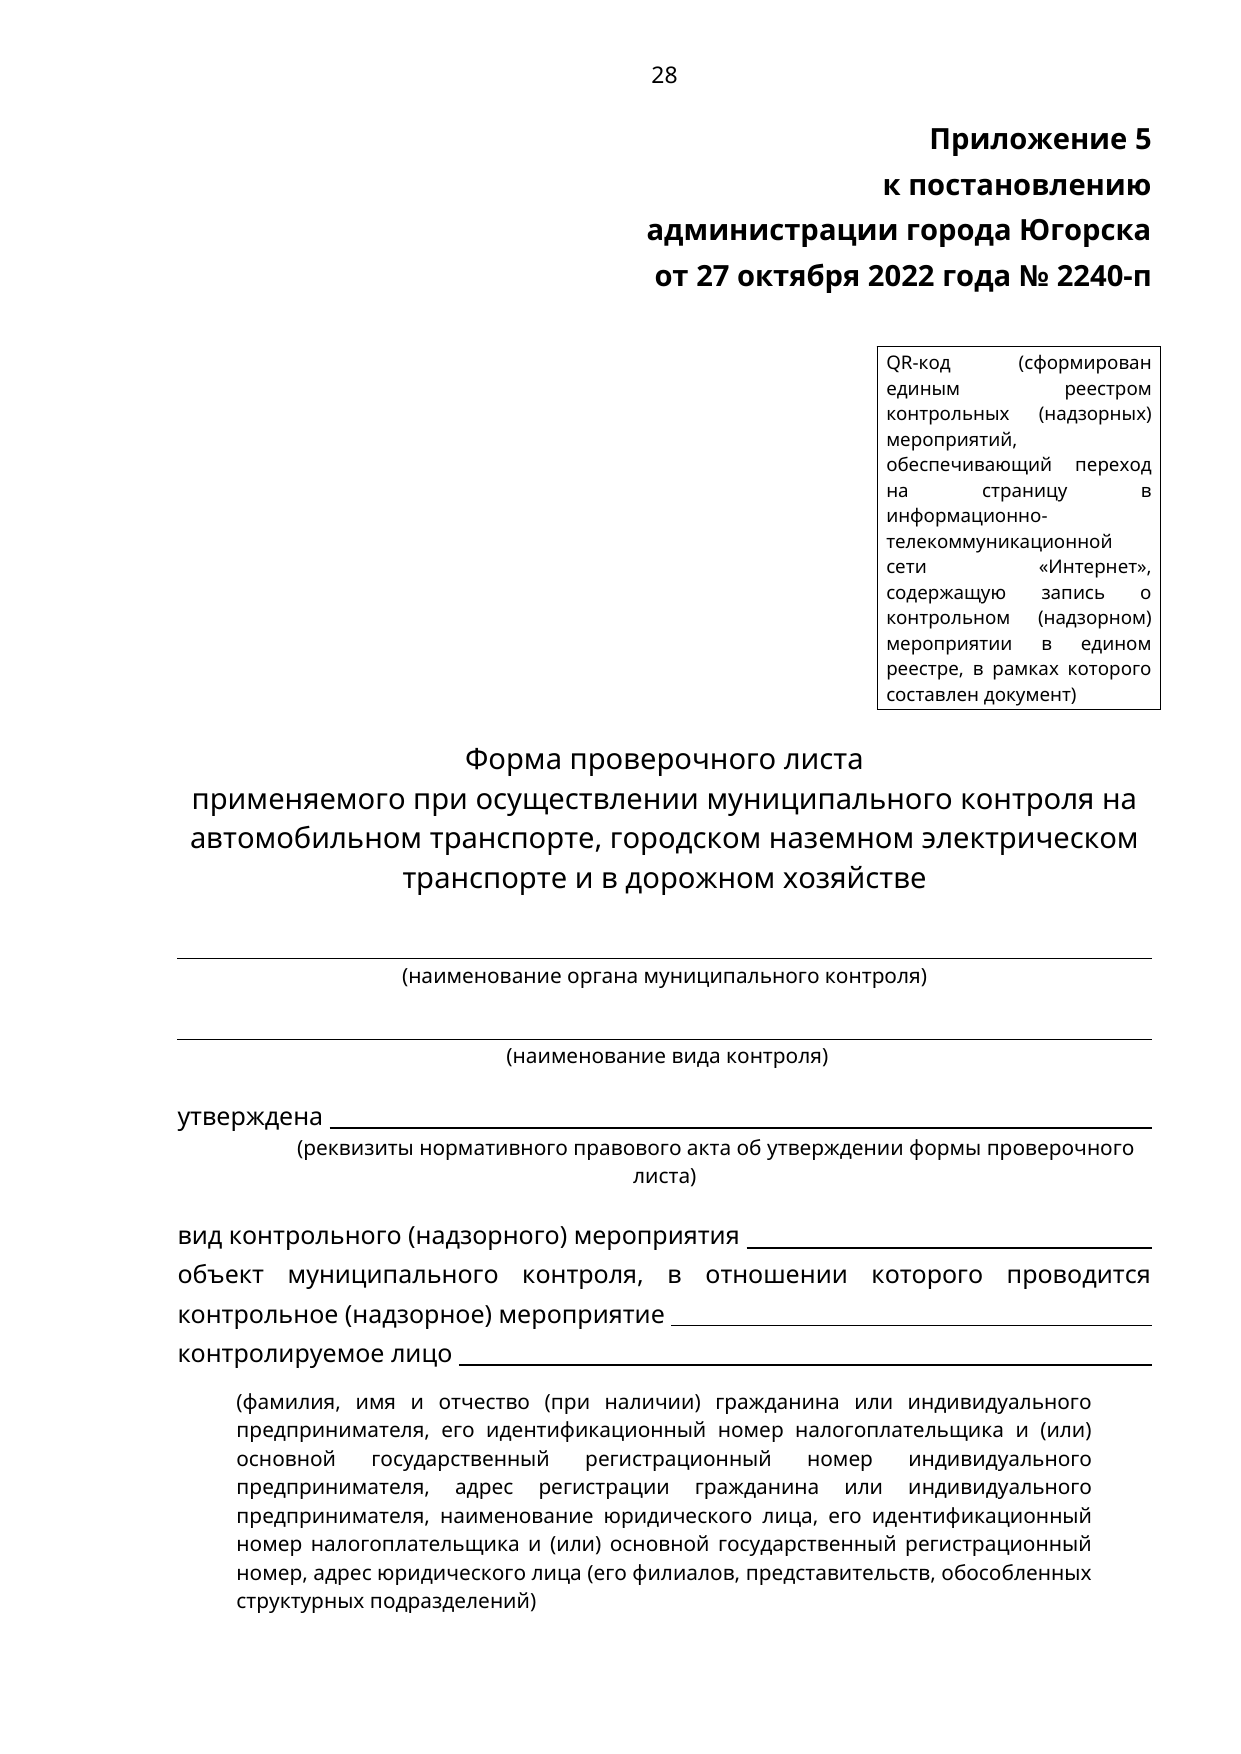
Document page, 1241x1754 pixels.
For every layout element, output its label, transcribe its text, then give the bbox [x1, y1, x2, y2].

text объект муниципального контроля, в отношении которого проводится контрольное (надзорное) мероприятие [177, 1257, 1152, 1330]
text (реквизиты нормативного правового акта об утверждении формы проверочного листа) [177, 1133, 1152, 1189]
text утверждена [177, 1098, 1152, 1133]
text вид контрольного (надзорного) мероприятия [177, 1218, 1152, 1252]
text QR-код (сформирован единым реестром контрольных (надзорных) мероприятий, обеспечивающий переход на страницу в информационно-телекоммуникационной сети «Интернет», содержащую запись о контрольном (надзорном) мероприятии в едином реестре, в рамках которого составлен документ) [878, 347, 1160, 709]
text (фамилия, имя и отчество (при наличии) гражданина или индивидуального предпринимателя, его идентификационный номер налогоплательщика и (или) основной государственный регистрационный номер индивидуального предпринимателя, адрес регистрации гражданина или индивидуального предпринимателя, наименование юридического лица, его идентификационный номер налогоплательщика и (или) основной государственный регистрационный номер, адрес юридического лица (его филиалов, представительств, обособленных структурных подразделений) [236, 1387, 1093, 1614]
text применяемого при осуществлении муниципального контроля на автомобильном транспорте, городском наземном электрическом транспорте и в дорожном хозяйстве [177, 778, 1152, 897]
text (наименование органа муниципального контроля) [177, 961, 1152, 989]
text администрации города Югорска [177, 209, 1152, 249]
text к постановлению [177, 164, 1152, 203]
text Форма проверочного листа [177, 738, 1152, 778]
text от 27 октября 2022 года № 2240-п [177, 255, 1152, 295]
text (наименование вида контроля) [177, 1042, 1152, 1070]
text контролируемое лицо [177, 1335, 1152, 1369]
text Приложение 5 [177, 118, 1152, 158]
